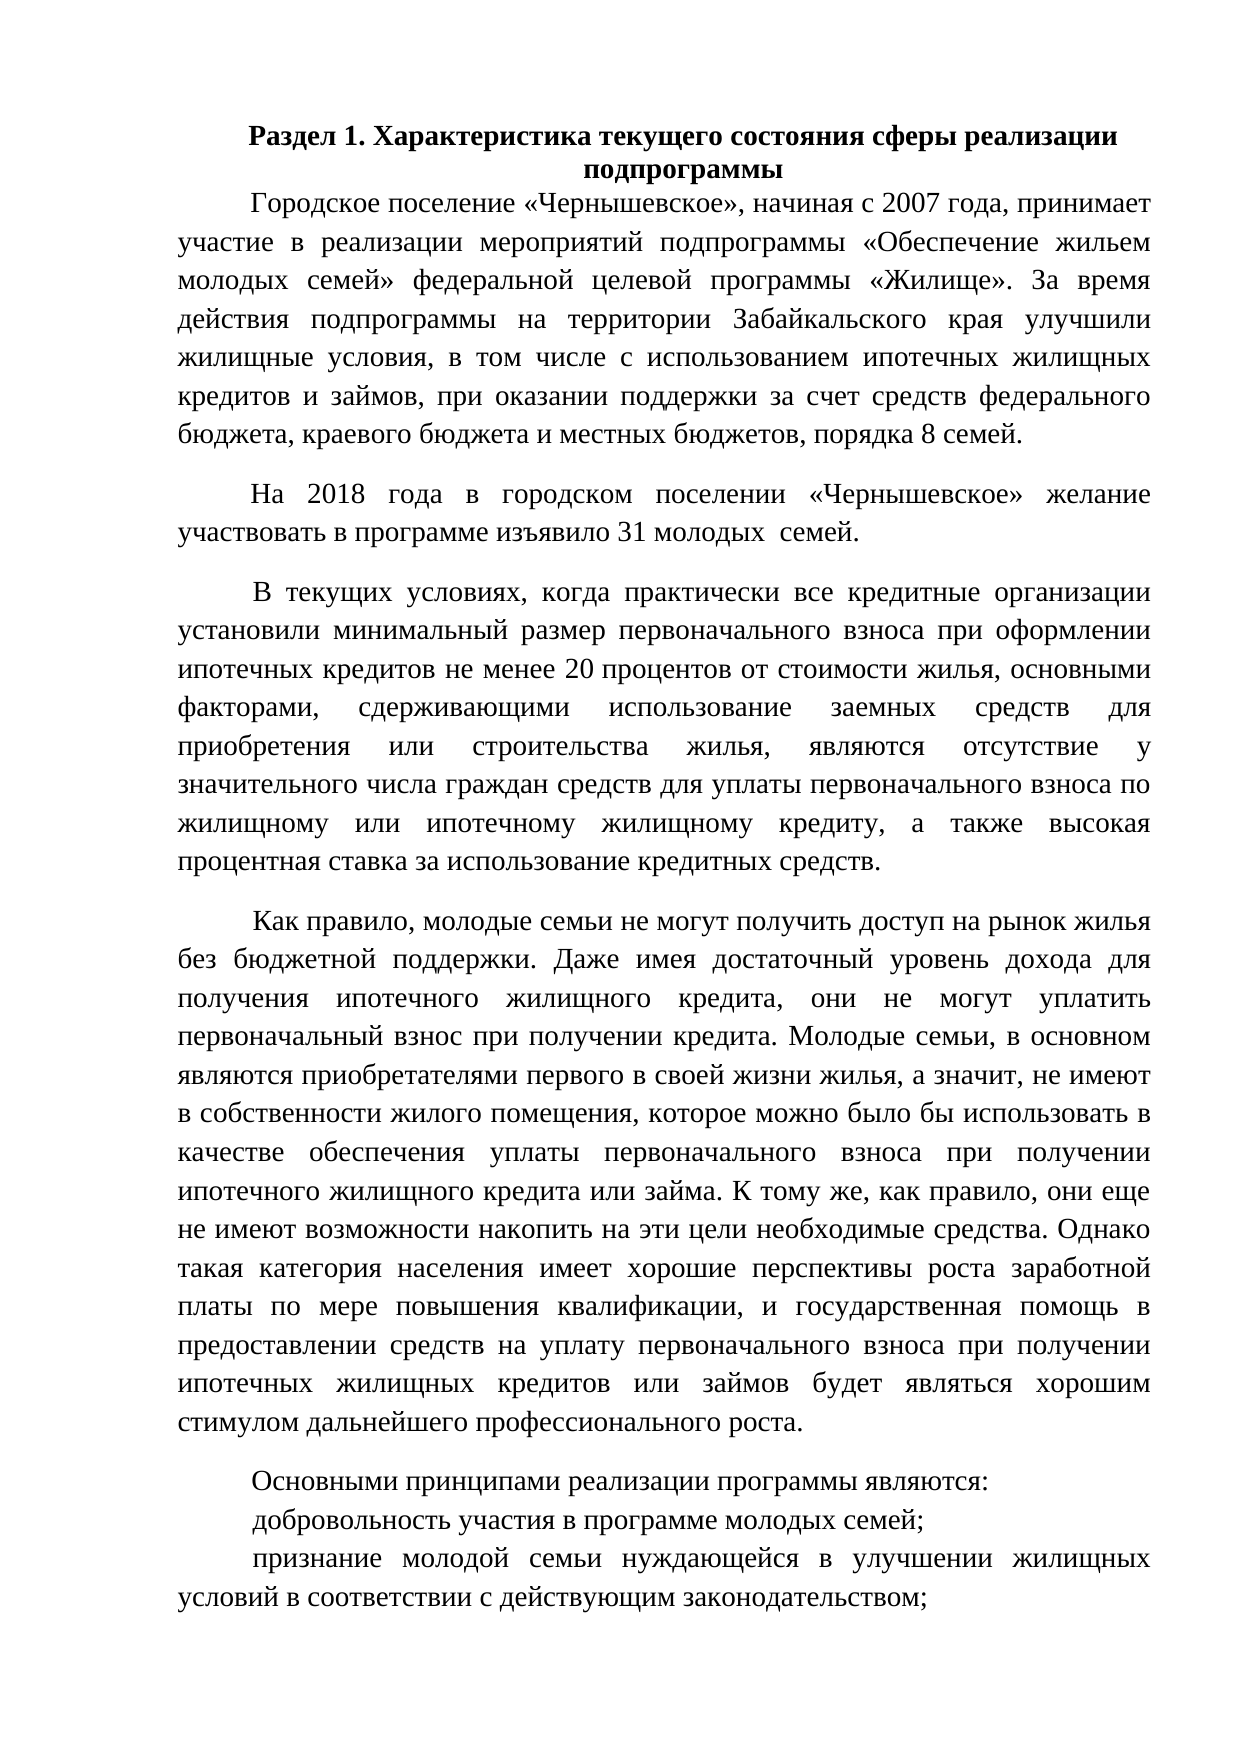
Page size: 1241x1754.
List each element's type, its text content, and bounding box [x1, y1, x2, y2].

text признание молодой семьи нуждающейся в улучшении жилищных условий в соответствии с действующим законодательством; [177, 1540, 1152, 1612]
text Раздел 1. Характеристика текущего состояния сферы реализации подпрограммы [215, 118, 1152, 185]
text На 2018 года в городском поселении «Чернышевское» желание участвовать в программе изъявило 31 молодых семей. [177, 476, 1152, 548]
text Как правило, молодые семьи не могут получить доступ на рынок жилья без бюджетной поддержки. Даже имея достаточный уровень дохода для получения ипотечного жилищного кредита, они не могут уплатить первоначальный взнос при получении кредита. Молодые семьи, в основном являются приобретателями первого в своей жизни жилья, а значит, не имеют в собственности жилого помещения, которое можно было бы использовать в качестве обеспечения уплаты первоначального взноса при получении ипотечного жилищного кредита или займа. К тому же, как правило, они еще не имеют возможности накопить на эти цели необходимые средства. Однако такая категория населения имеет хорошие перспективы роста заработной платы по мере повышения квалификации, и государственная помощь в предоставлении средств на уплату первоначального взноса при получении ипотечных жилищных кредитов или займов будет являться хорошим стимулом дальнейшего профессионального роста. [177, 903, 1152, 1437]
text Основными принципами реализации программы являются: [177, 1463, 1152, 1497]
text Городское поселение «Чернышевское», начиная с 2007 года, принимает участие в реализации мероприятий подпрограммы «Обеспечение жильем молодых семей» федеральной целевой программы «Жилище». За время действия подпрограммы на территории Забайкальского края улучшили жилищные условия, в том числе с использованием ипотечных жилищных кредитов и займов, при оказании поддержки за счет средств федерального бюджета, краевого бюджета и местных бюджетов, порядка 8 семей. [177, 185, 1152, 450]
text добровольность участия в программе молодых семей; [177, 1502, 1152, 1535]
text В текущих условиях, когда практически все кредитные организации установили минимальный размер первоначального взноса при оформлении ипотечных кредитов не менее 20 процентов от стоимости жилья, основными факторами, сдерживающими использование заемных средств для приобретения или строительства жилья, являются отсутствие у значительного числа граждан средств для уплаты первоначального взноса по жилищному или ипотечному жилищному кредиту, а также высокая процентная ставка за использование кредитных средств. [177, 574, 1152, 877]
